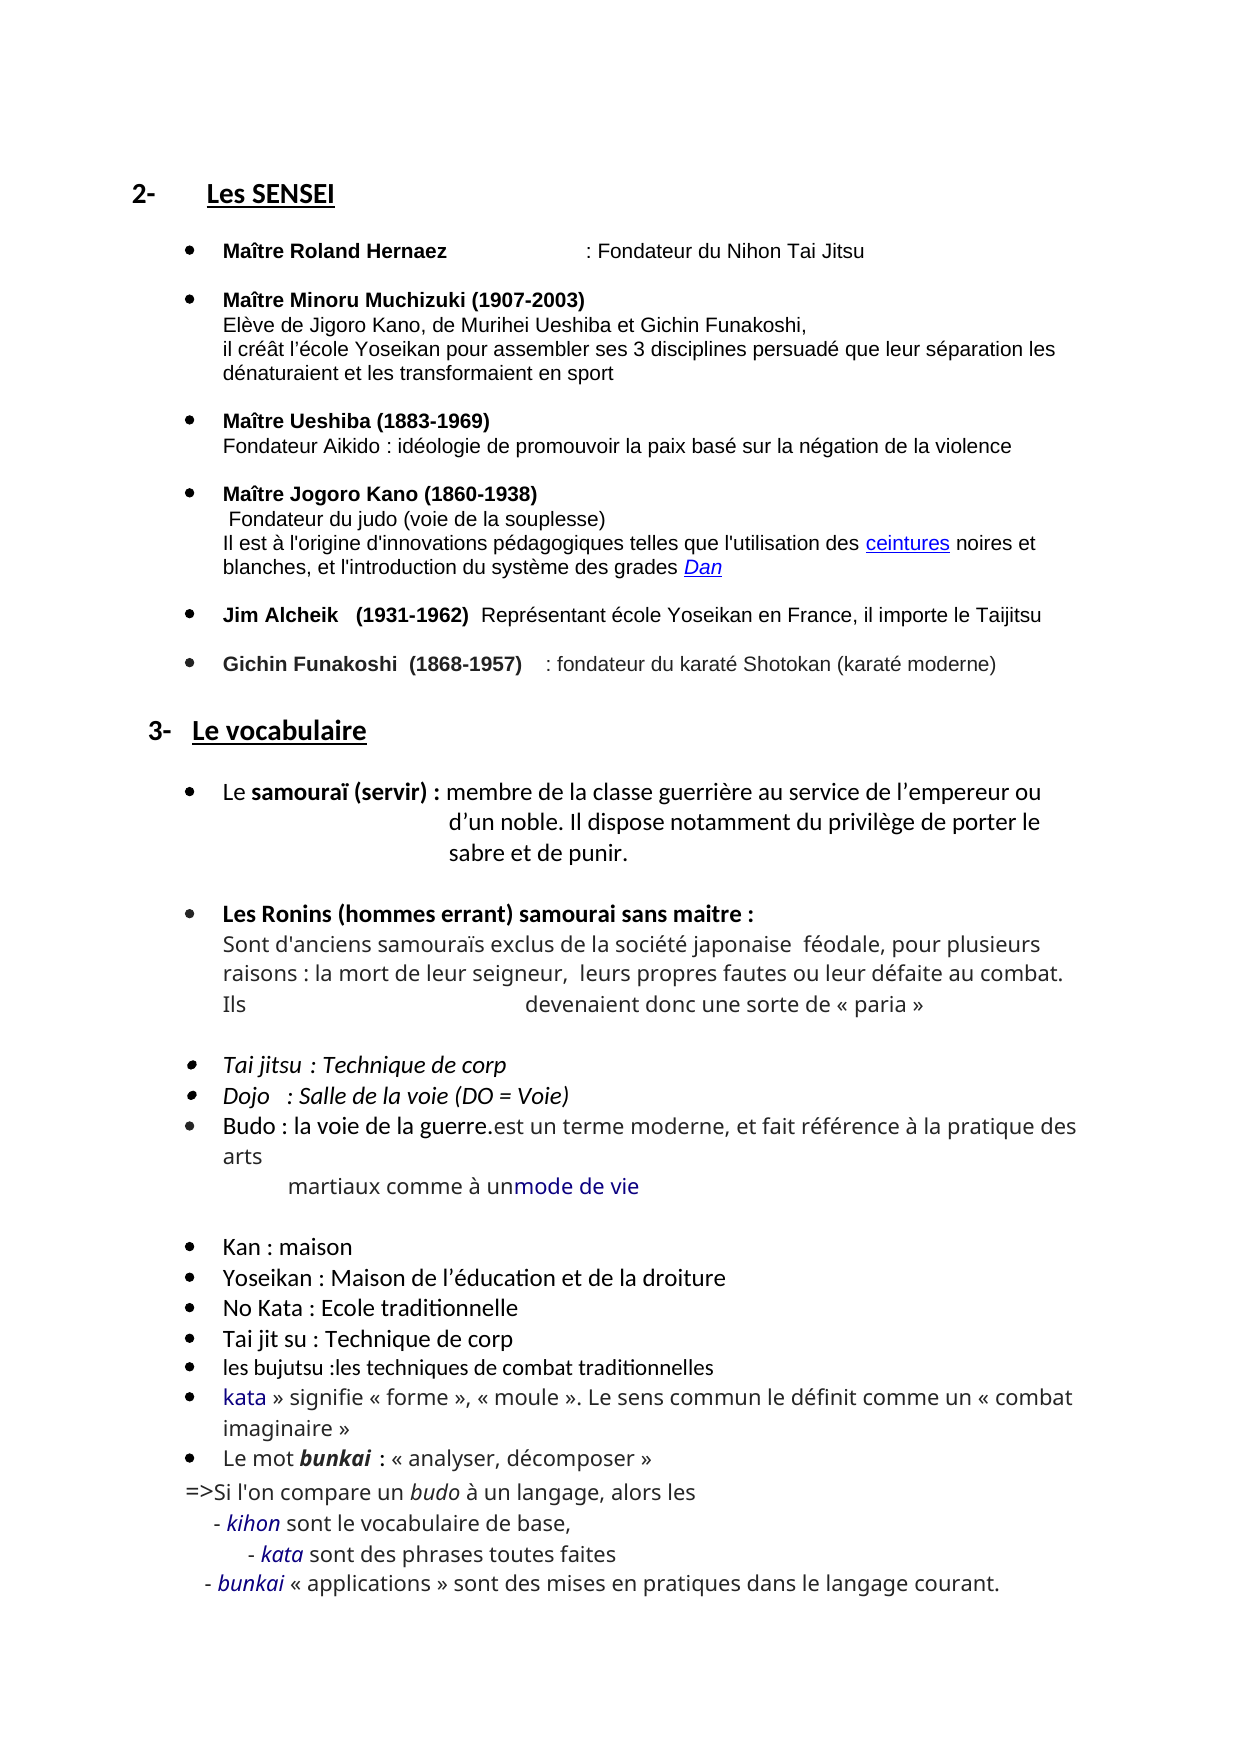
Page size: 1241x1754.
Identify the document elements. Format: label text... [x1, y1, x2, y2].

list Le mot bunkai : « analyser, décomposer » [185, 1442, 1093, 1473]
list Budo : la voie de la guerre.est un terme moderne, et fait référence à la pratique des arts [185, 1110, 1093, 1171]
list - bunkai « applications » sont des mises en pratiques dans le langage courant. [148, 1568, 1093, 1598]
text martiaux comme à unmode de vie [185, 1171, 1093, 1201]
list kata » signifie « forme », « moule ». Le sens commun le définit comme un « combat imaginaire » [185, 1381, 1093, 1442]
list Le vocabulaire [148, 712, 1093, 748]
list Maître Minoru Muchizuki (1907-2003) [185, 288, 1093, 313]
list Jim Alcheik (1931-1962) Représentant école Yoseikan en France, il importe le Taijitsu [185, 603, 1093, 628]
text Elève de Jigoro Kano, de Murihei Ueshiba et Gichin Funakoshi, [223, 313, 1093, 337]
list - kihon sont le vocabulaire de base, [185, 1507, 1093, 1538]
list Les Ronins (hommes errant) samourai sans maitre : [185, 898, 1093, 929]
list Kan : maison [185, 1231, 1093, 1262]
list Dojo : Salle de la voie (DO = Voie) [185, 1080, 1093, 1110]
list Tai jitsu : Technique de corp [185, 1049, 1093, 1080]
text il créât l’école Yoseikan pour assembler ses 3 disciplines persuadé que leur séparation les dénaturaient et les transformaient en sport [223, 337, 1093, 385]
text Fondateur Aikido : idéologie de promouvoir la paix basé sur la négation de la violence [223, 434, 1093, 458]
text Il est à l'origine d'innovations pédagogiques telles que l'utilisation des ceintures noires et blanches, et l'introduction du système des grades Dan [223, 531, 1093, 579]
list Gichin Funakoshi (1868-1957) : fondateur du karaté Shotokan (karaté moderne) [185, 652, 1093, 677]
list Les SENSEI [132, 176, 1093, 211]
text Fondateur du judo (voie de la souplesse) [223, 507, 1093, 531]
text sabre et de punir. [223, 837, 1093, 868]
list Maître Jogoro Kano (1860-1938) [185, 482, 1093, 507]
list Le samouraï (servir) : membre de la classe guerrière au service de l’empereur ou [185, 776, 1093, 807]
text d’un noble. Il dispose notamment du privilège de porter le [223, 807, 1093, 837]
list =>Si l'on compare un budo à un langage, alors les [185, 1473, 1093, 1507]
list Maître Ueshiba (1883-1969) [185, 409, 1093, 434]
list Maître Roland Hernaez : Fondateur du Nihon Tai Jitsu [185, 239, 1093, 264]
list Tai jit su : Technique de corp [185, 1323, 1093, 1353]
list Yoseikan : Maison de l’éducation et de la droiture [185, 1262, 1093, 1292]
list les bujutsu :les techniques de combat traditionnelles [185, 1353, 1093, 1381]
list No Kata : Ecole traditionnelle [185, 1292, 1093, 1323]
list - kata sont des phrases toutes faites [185, 1538, 1093, 1568]
text Sont d'anciens samouraïs exclus de la société japonaise féodale, pour plusieurs raisons : la mort de leur seigneur, leurs propres fautes ou leur défaite au combat. Ils devenaient donc une sorte de « paria » [223, 929, 1093, 1019]
